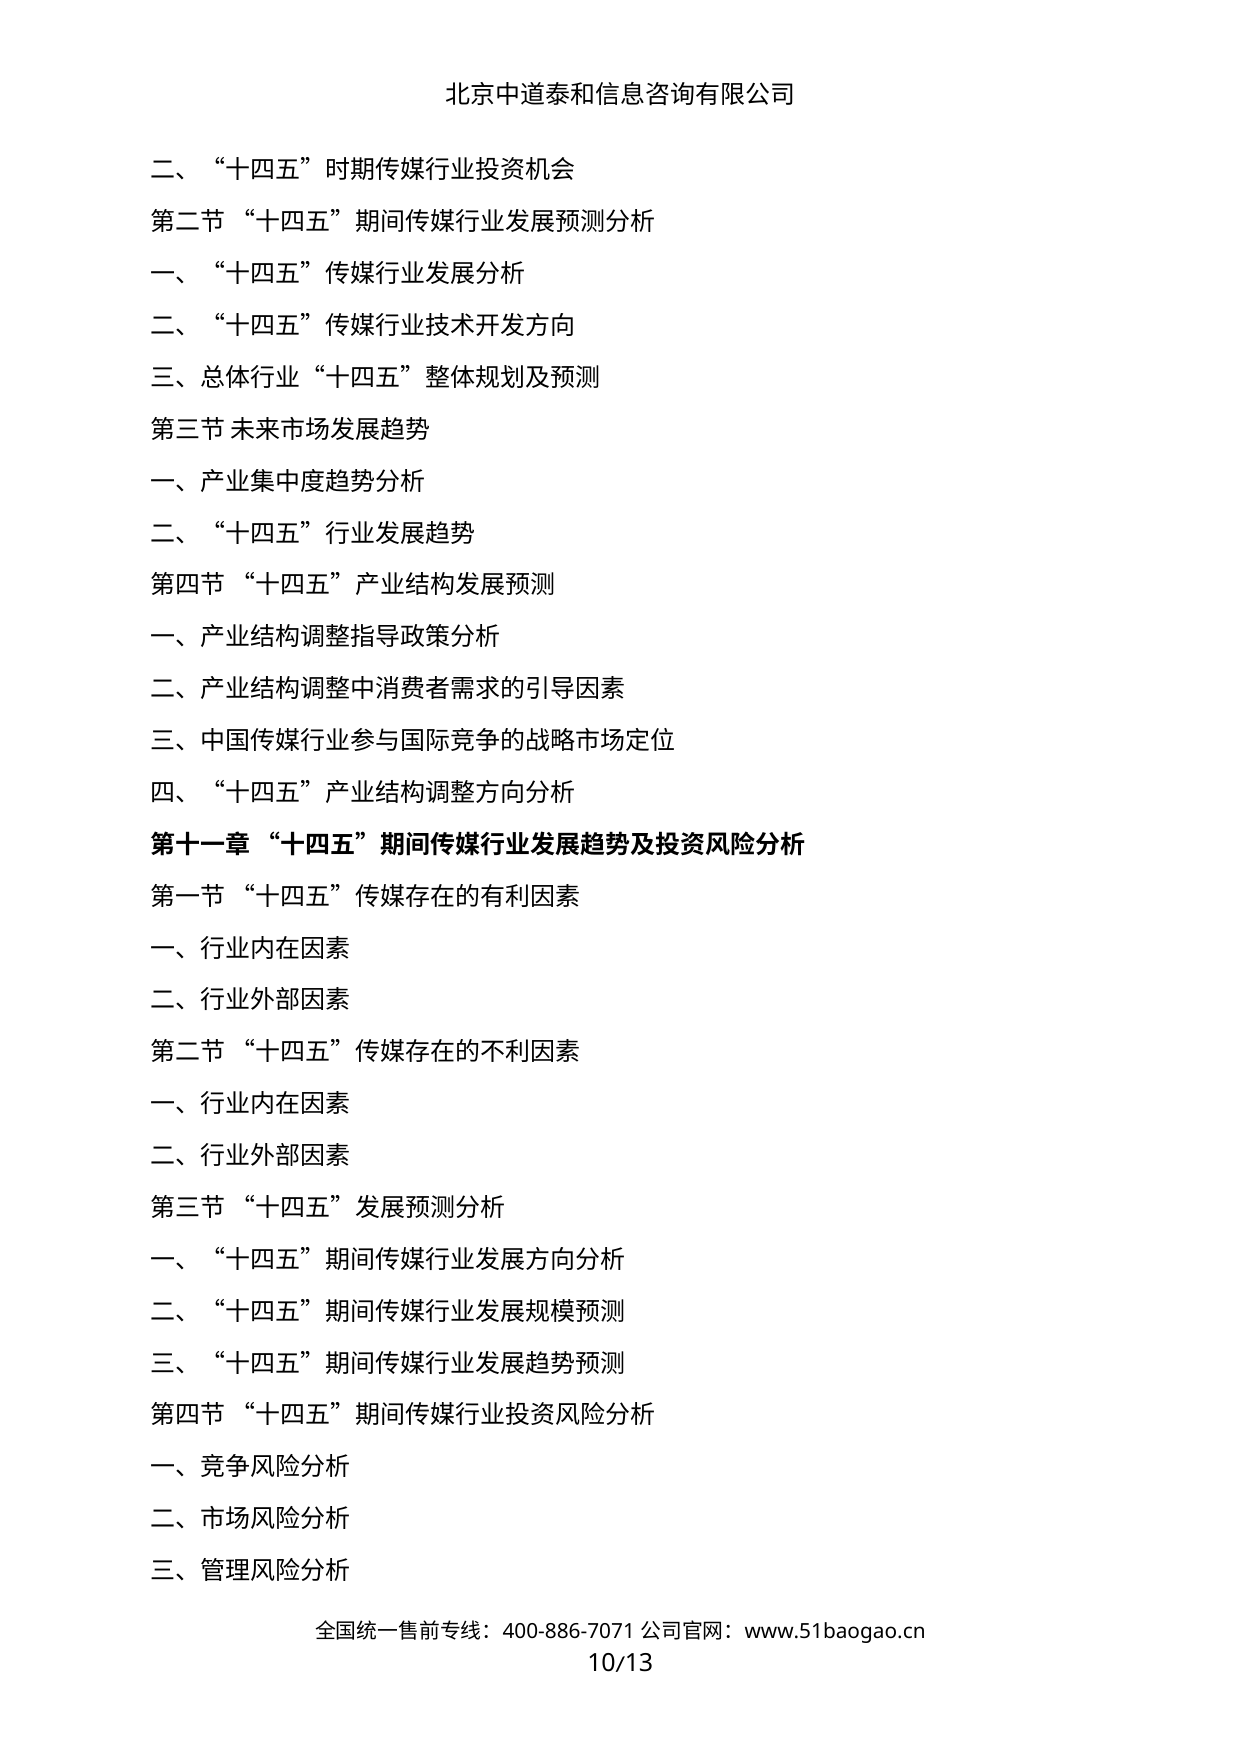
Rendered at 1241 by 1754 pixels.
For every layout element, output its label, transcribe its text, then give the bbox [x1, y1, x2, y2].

text 三、中国传媒行业参与国际竞争的战略市场定位 [150, 721, 1090, 757]
text 二、“十四五”期间传媒行业发展规模预测 [150, 1291, 1090, 1327]
text 二、市场风险分析 [150, 1499, 1090, 1535]
text 二、“十四五”行业发展趋势 [150, 513, 1090, 549]
text 第二节 “十四五”传媒存在的不利因素 [150, 1032, 1090, 1068]
text 第四节 “十四五”期间传媒行业投资风险分析 [150, 1395, 1090, 1431]
text 二、产业结构调整中消费者需求的引导因素 [150, 669, 1090, 705]
text 一、产业集中度趋势分析 [150, 461, 1090, 497]
text 一、产业结构调整指导政策分析 [150, 617, 1090, 653]
text 四、“十四五”产业结构调整方向分析 [150, 772, 1090, 809]
text 三、管理风险分析 [150, 1551, 1090, 1587]
text 二、行业外部因素 [150, 980, 1090, 1016]
text 一、行业内在因素 [150, 1084, 1090, 1120]
text 第四节 “十四五”产业结构发展预测 [150, 565, 1090, 601]
text 一、“十四五”传媒行业发展分析 [150, 254, 1090, 290]
text 第一节 “十四五”传媒存在的有利因素 [150, 876, 1090, 912]
text 一、行业内在因素 [150, 928, 1090, 964]
text 第十一章 “十四五”期间传媒行业发展趋势及投资风险分析 [150, 824, 1090, 861]
text 三、总体行业“十四五”整体规划及预测 [150, 357, 1090, 394]
text 二、“十四五”时期传媒行业投资机会 [150, 150, 1090, 186]
text 一、“十四五”期间传媒行业发展方向分析 [150, 1239, 1090, 1276]
text 一、竞争风险分析 [150, 1447, 1090, 1483]
text 三、“十四五”期间传媒行业发展趋势预测 [150, 1343, 1090, 1379]
text 第三节 “十四五”发展预测分析 [150, 1187, 1090, 1224]
text 二、“十四五”传媒行业技术开发方向 [150, 306, 1090, 342]
text 二、行业外部因素 [150, 1136, 1090, 1172]
text 第三节 未来市场发展趋势 [150, 409, 1090, 446]
text 第二节 “十四五”期间传媒行业发展预测分析 [150, 202, 1090, 238]
